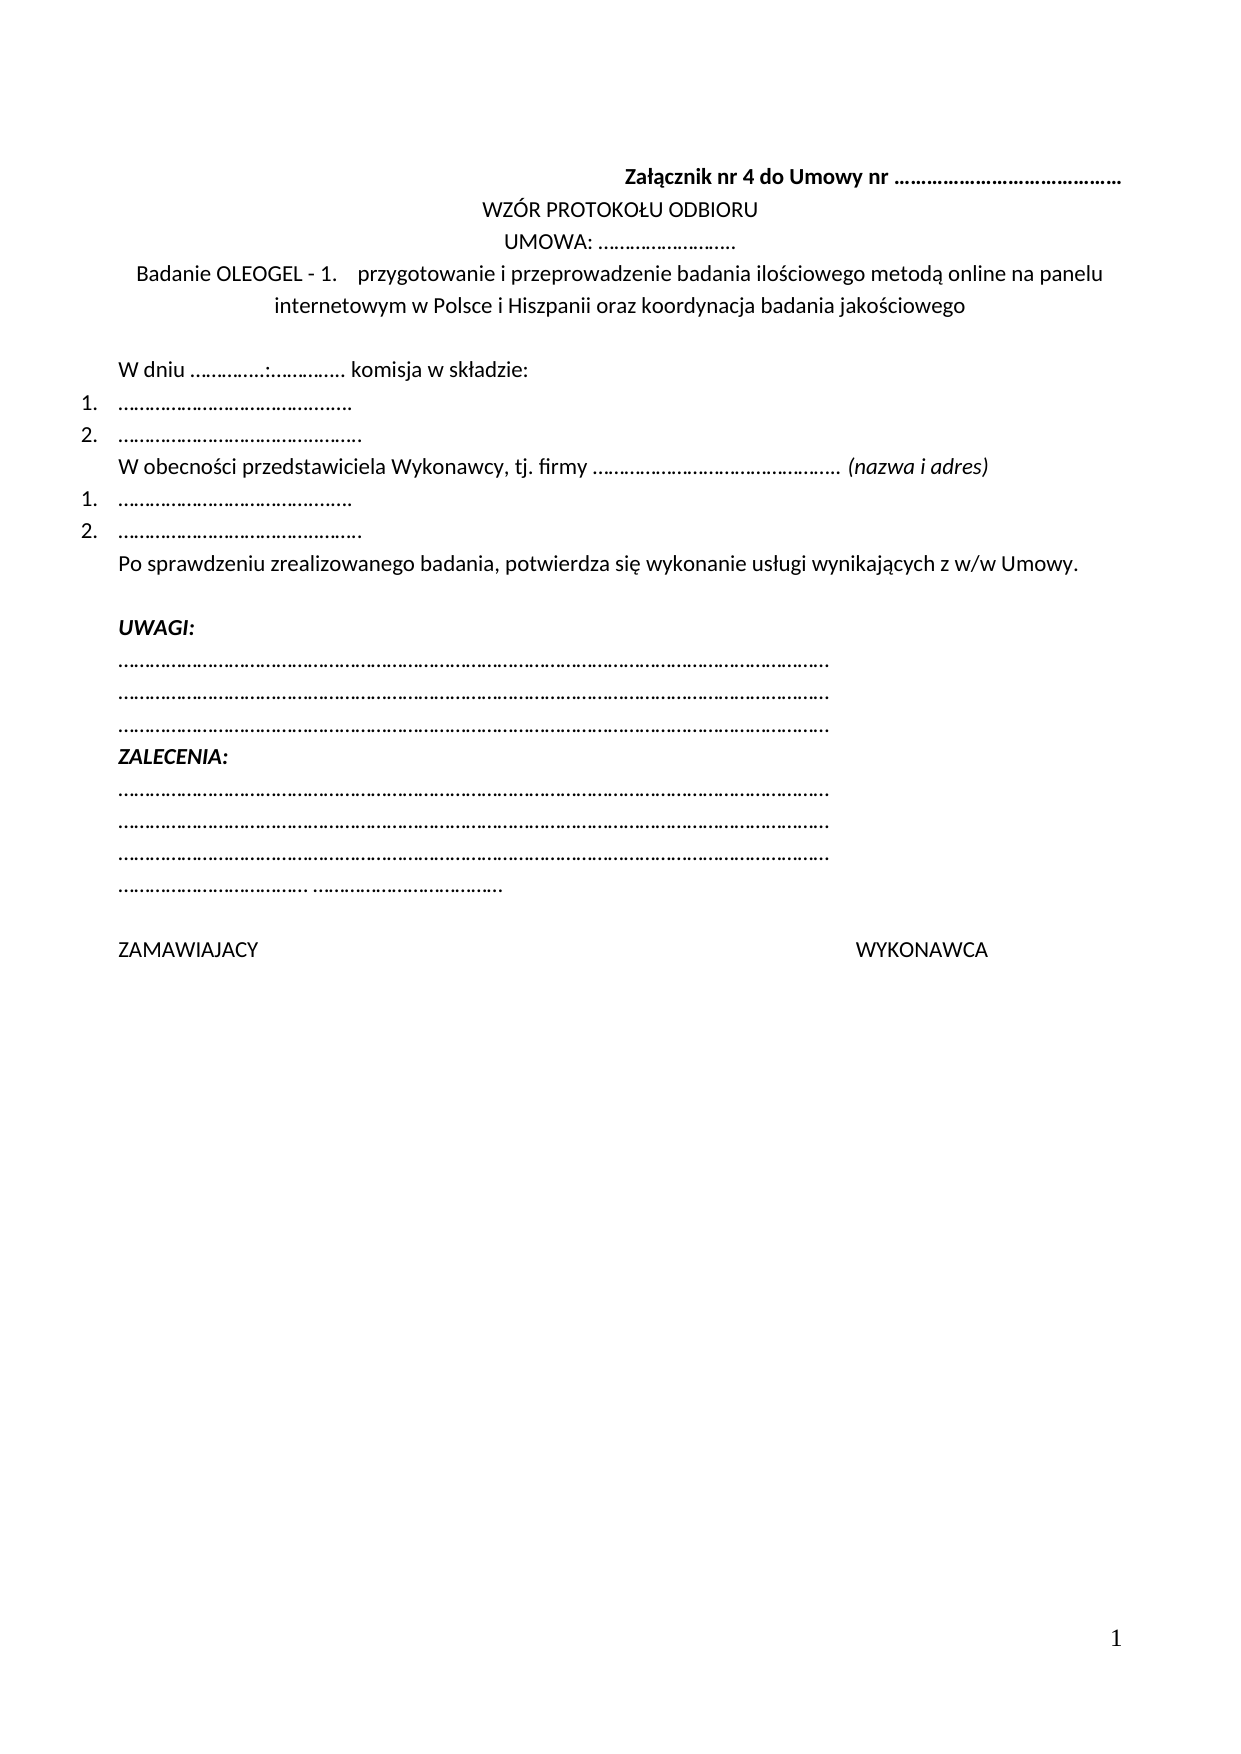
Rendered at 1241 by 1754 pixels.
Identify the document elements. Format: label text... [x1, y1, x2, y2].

text Po sprawdzeniu zrealizowanego badania, potwierdza się wykonanie usługi wynikających z w/w Umowy. [118, 549, 1122, 577]
text Załącznik nr 4 do Umowy nr …………………………………… [118, 162, 1122, 191]
text ……………………………………………………………………………………………………………………… ……………………………………………………………………………………………………………………… ……………………………………………………………………………………………………………………… [118, 645, 1122, 738]
text ZAMAWIAJACY WYKONAWCA [118, 935, 1122, 963]
text UWAGI: [118, 613, 1122, 641]
text ……………………………………………………………………………………………………………………… ……………………………………………………………………………………………………………………… ……………………………………………………………………………………………………………………… [118, 774, 1122, 866]
list ………………………………..…….. [81, 420, 1122, 448]
text UMOWA: …………………….. [118, 227, 1122, 255]
text W obecności przedstawiciela Wykonawcy, tj. firmy ……………………………………….. (nazwa i adres) [118, 452, 1122, 480]
list ………………………………..…….. [81, 517, 1122, 544]
list ………………………………....…. [81, 484, 1122, 512]
text ZALECENIA: [118, 742, 1122, 770]
text W dniu …………..:………….. komisja w składzie: [118, 356, 1122, 384]
text WZÓR PROTOKOŁU ODBIORU [118, 195, 1122, 223]
text Badanie OLEOGEL - 1. przygotowanie i przeprowadzenie badania ilościowego metodą online na panelu internetowym w Polsce i Hiszpanii oraz koordynacja badania jakościowego [118, 259, 1122, 319]
list ………………………………....…. [81, 388, 1122, 416]
text ……………………………… ……………………………… [118, 871, 1122, 899]
